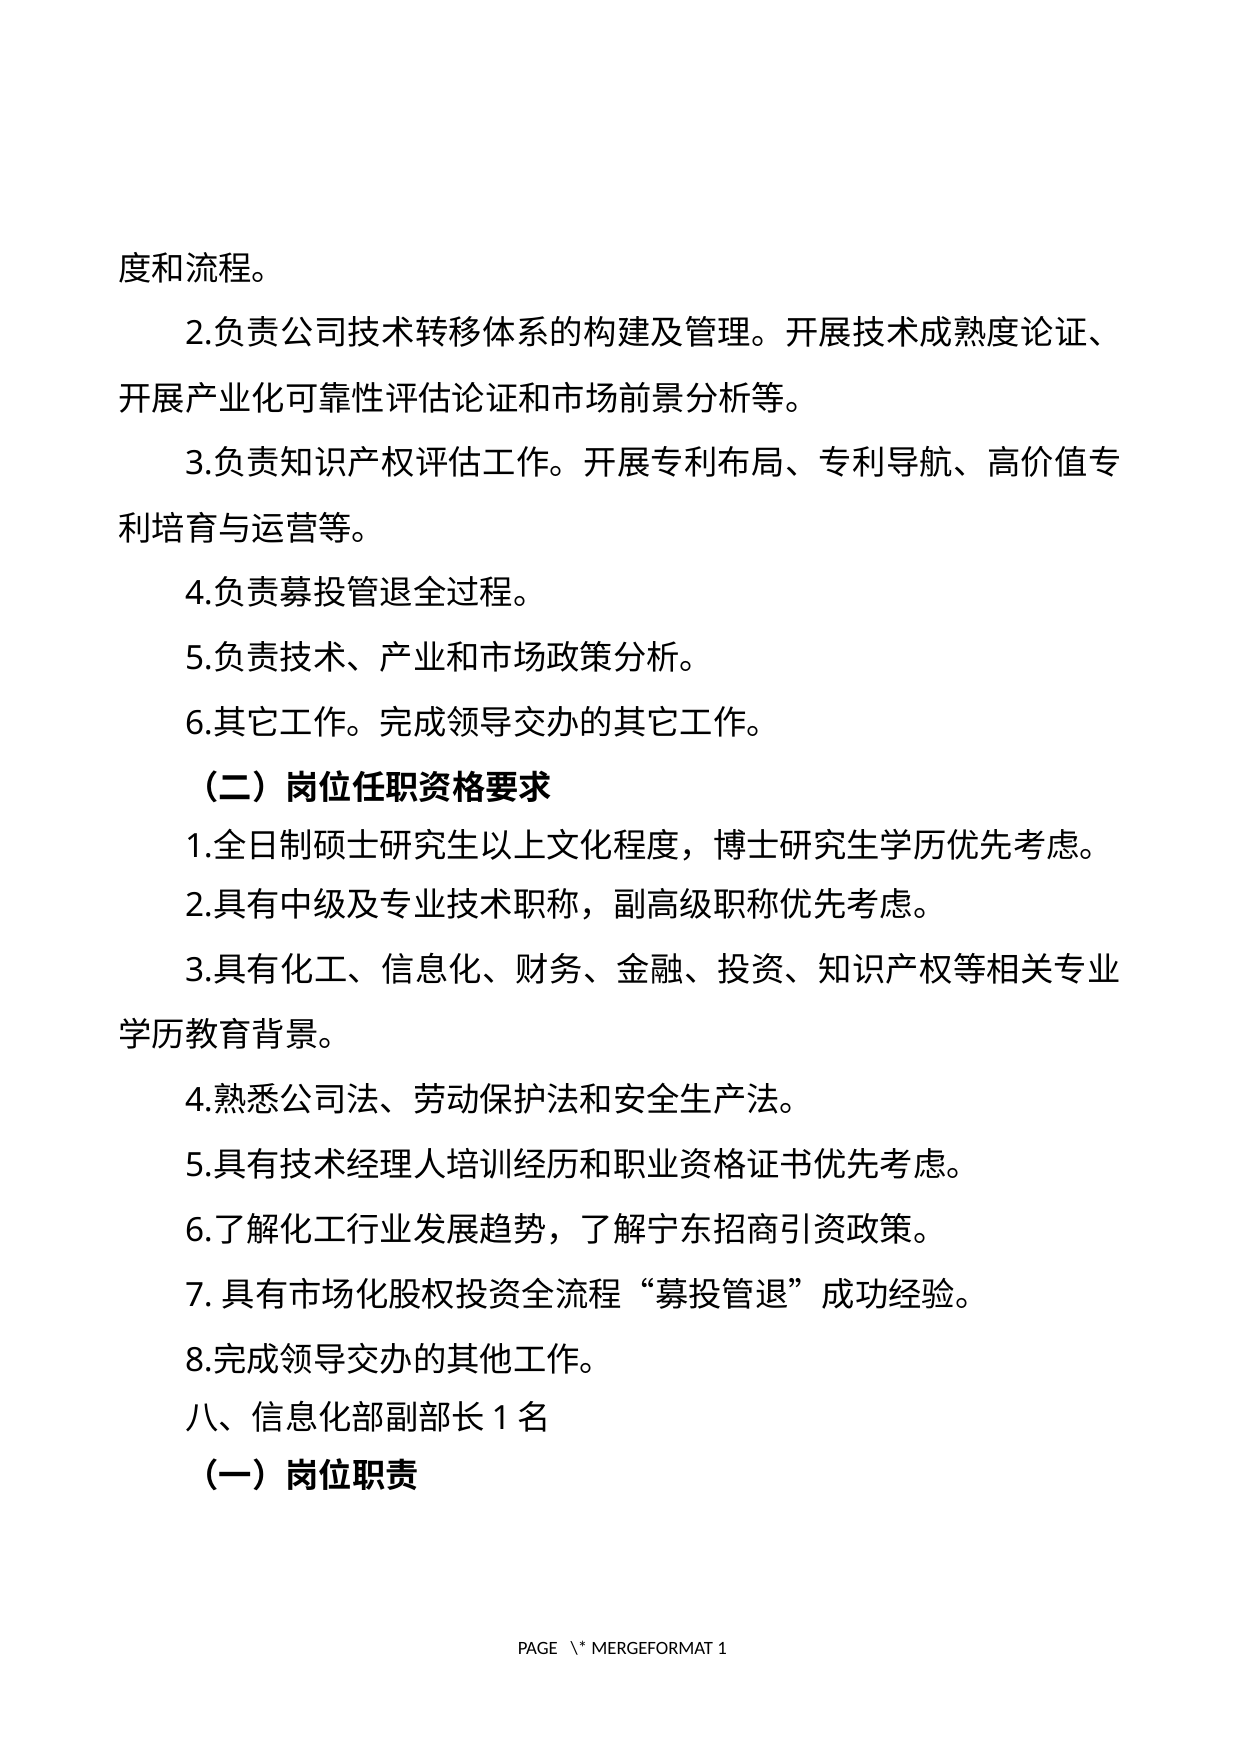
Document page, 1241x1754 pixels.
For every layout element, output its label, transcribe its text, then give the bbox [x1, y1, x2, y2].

list （二）岗位任职资格要求 [118, 753, 1122, 811]
text 5.负责技术、产业和市场政策分析。 [118, 623, 1122, 688]
list 5.具有技术经理人培训经历和职业资格证书优先考虑。 [118, 1129, 1122, 1194]
list 6.了解化工行业发展趋势，了解宁东招商引资政策。 [118, 1194, 1122, 1259]
list 4.熟悉公司法、劳动保护法和安全生产法。 [118, 1064, 1122, 1129]
text 2.负责公司技术转移体系的构建及管理。开展技术成熟度论证、开展产业化可靠性评估论证和市场前景分析等。 [118, 298, 1122, 428]
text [118, 233, 1122, 298]
text 3.负责知识产权评估工作。开展专利布局、专利导航、高价值专利培育与运营等。 [118, 428, 1122, 558]
list 2.具有中级及专业技术职称，副高级职称优先考虑。 [118, 869, 1122, 934]
text 6.其它工作。完成领导交办的其它工作。 [118, 688, 1122, 753]
list 3.具有化工、信息化、财务、金融、投资、知识产权等相关专业学历教育背景。 [118, 934, 1122, 1064]
list 八、信息化部副部长1名 [118, 1383, 1122, 1441]
list （一）岗位职责 [118, 1441, 1122, 1499]
list 8.完成领导交办的其他工作。 [118, 1324, 1122, 1383]
text 4.负责募投管退全过程。 [118, 558, 1122, 623]
list 1.全日制硕士研究生以上文化程度，博士研究生学历优先考虑。 [118, 811, 1122, 869]
list 7. 具有市场化股权投资全流程“募投管退”成功经验。 [118, 1259, 1122, 1324]
